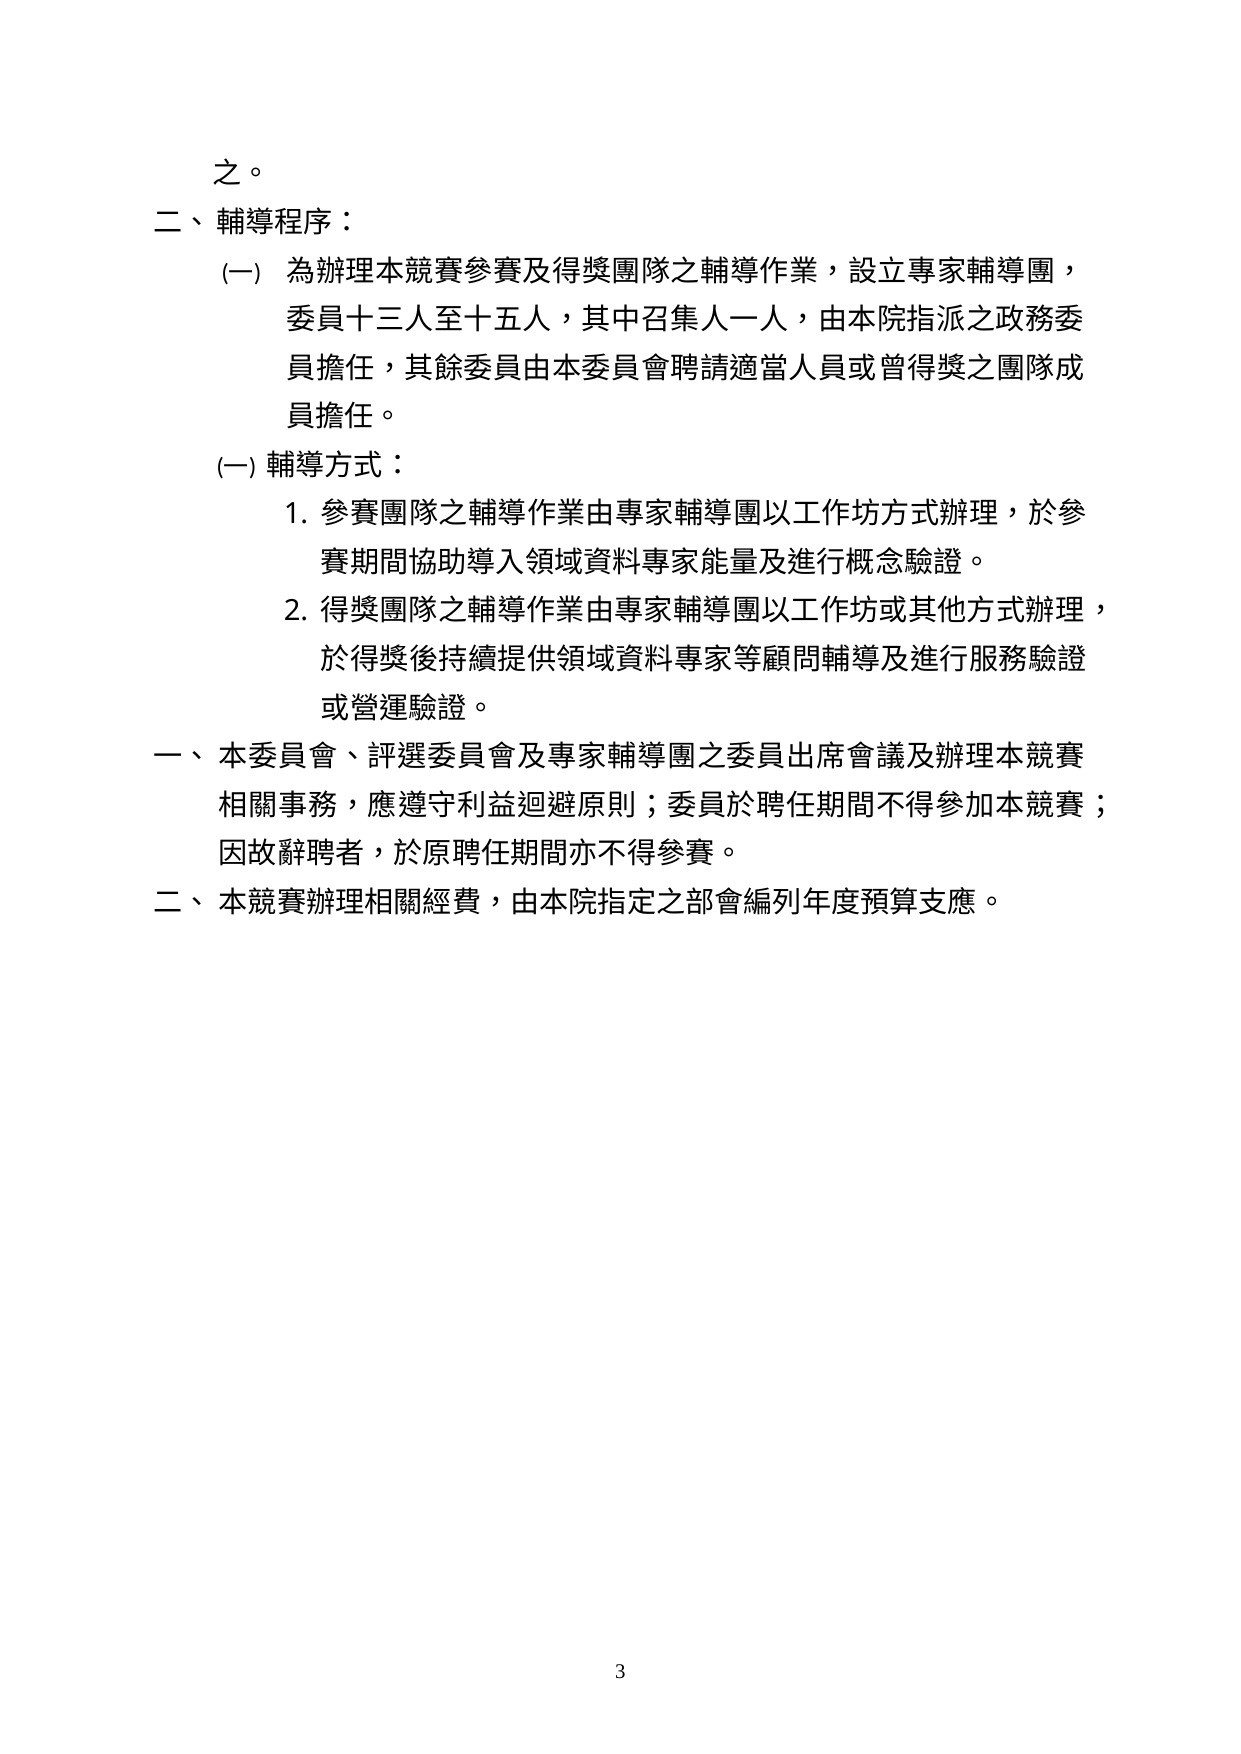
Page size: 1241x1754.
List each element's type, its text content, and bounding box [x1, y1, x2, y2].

list 得獎團隊之輔導作業由專家輔導團以工作坊或其他方式辦理，於得獎後持續提供領域資料專家等顧問輔導及進行服務驗證或營運驗證。 [283, 587, 1087, 726]
list 本委員會、評選委員會及專家輔導團之委員出席會議及辦理本競賽相關事務，應遵守利益迴避原則；委員於聘任期間不得參加本競賽；因故辭聘者，於原聘任期間亦不得參賽。 [153, 733, 1087, 872]
list 本競賽辦理相關經費，由本院指定之部會編列年度預算支應。 [153, 878, 1087, 921]
list 為辦理本競賽參賽及得獎團隊之輔導作業，設立專家輔導團，委員十三人至十五人，其中召集人一人，由本院指派之政務委員擔任，其餘委員由本委員會聘請適當人員或曾得獎之團隊成員擔任。 [221, 247, 1087, 435]
list 輔導程序： [153, 198, 1087, 241]
list 參賽團隊之輔導作業由專家輔導團以工作坊方式辦理，於參賽期間協助導入領域資料專家能量及進行概念驗證。 [283, 490, 1087, 581]
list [153, 150, 1087, 192]
list 輔導方式： [216, 441, 1087, 483]
